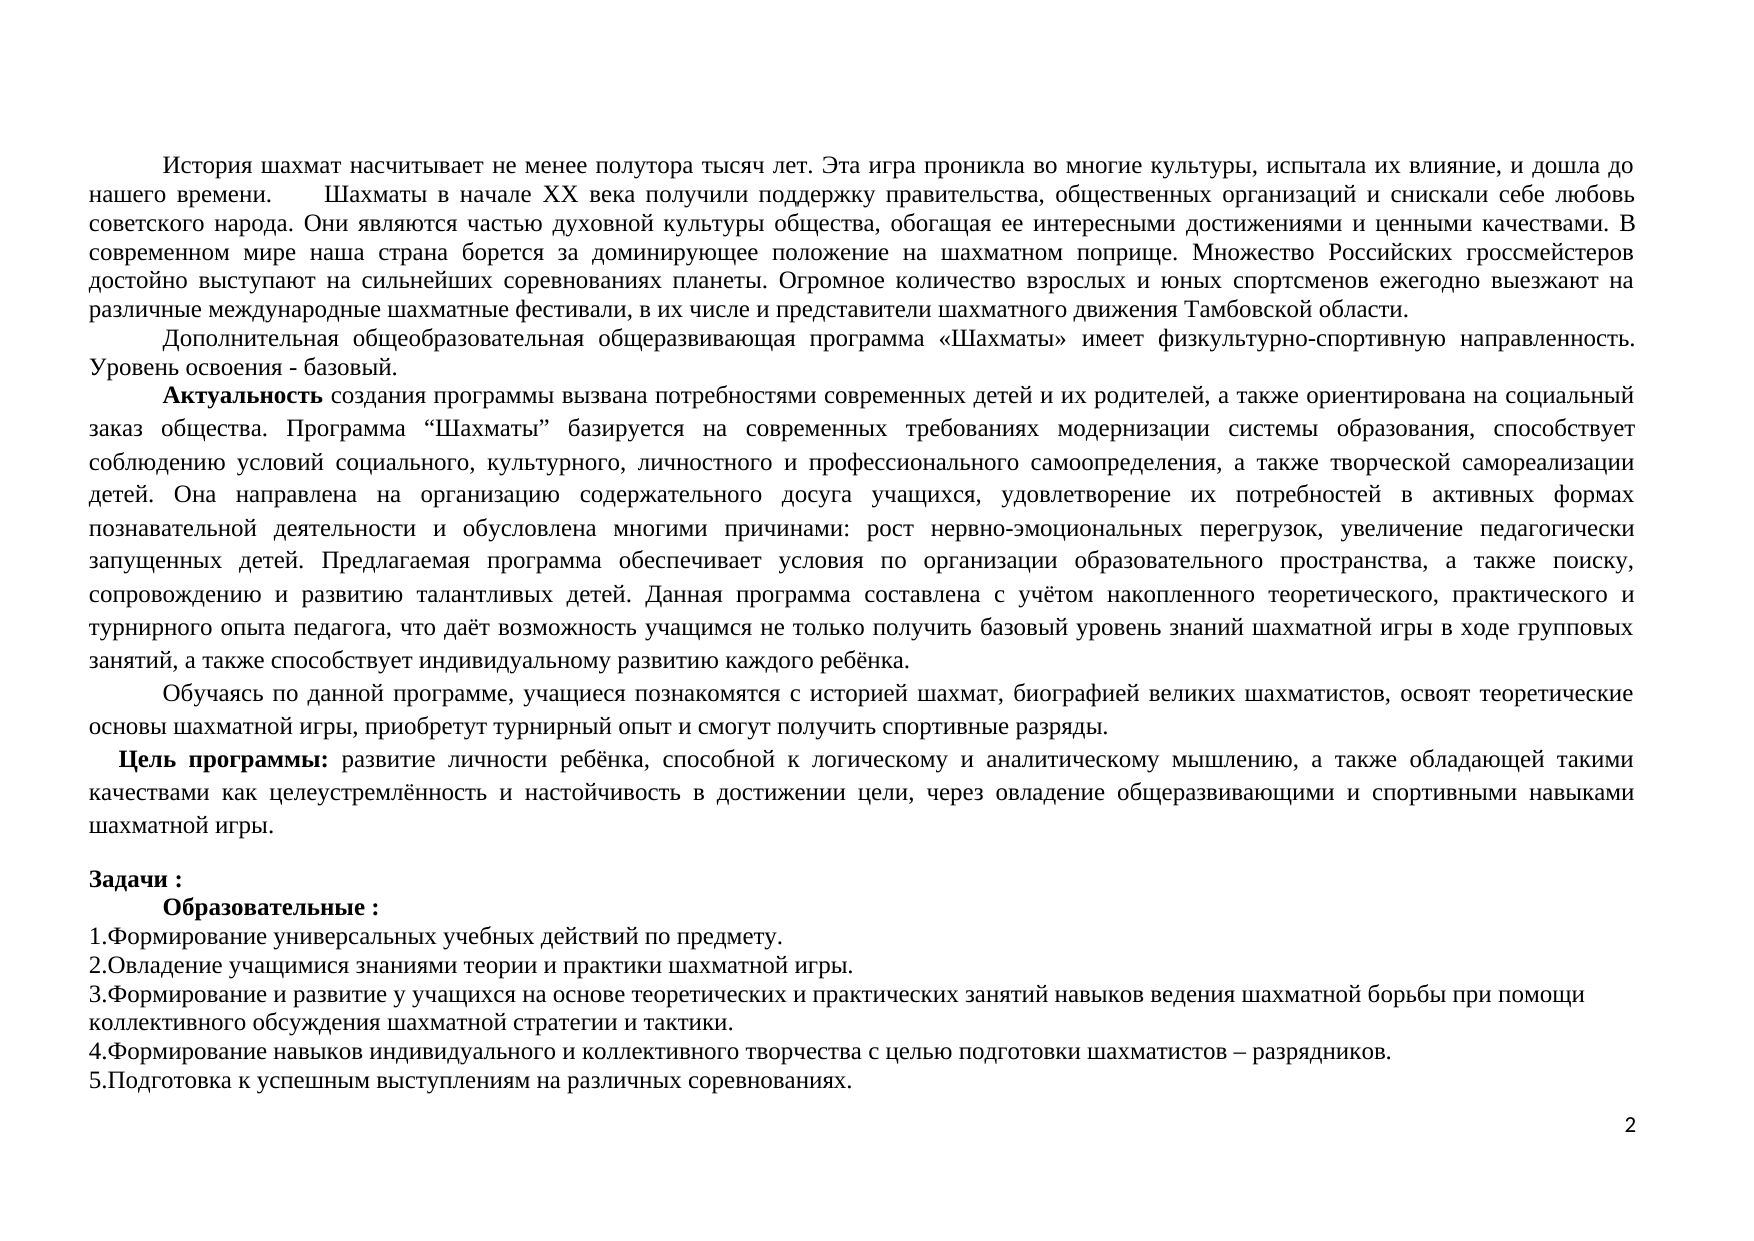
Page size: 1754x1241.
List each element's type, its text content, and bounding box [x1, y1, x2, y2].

text 1.Формирование универсальных учебных действий по предмету. [89, 921, 1636, 950]
text Актуальность создания программы вызвана потребностями современных детей и их родителей, а также ориентирована на социальный заказ общества. Программа “Шахматы” базируется на современных требованиях модернизации системы образования, способствует соблюдению условий социального, культурного, личностного и профессионального самоопределения, а также творческой самореализации детей. Она направлена на организацию содержательного досуга учащихся, удовлетворение их потребностей в активных формах познавательной деятельности и обусловлена многими причинами: рост нервно-эмоциональных перегрузок, увеличение педагогически запущенных детей. Предлагаемая программа обеспечивает условия по организации образовательного пространства, а также поиску, сопровождению и развитию талантливых детей. Данная программа составлена с учётом накопленного теоретического, практического и турнирного опыта педагога, что даёт возможность учащимся не только получить базовый уровень знаний шахматной игры в ходе групповых занятий, а также способствует индивидуальному развитию каждого ребёнка. [89, 381, 1636, 673]
text Образовательные : [89, 892, 1636, 921]
text История шахмат насчитывает не менее полутора тысяч лет. Эта игра проникла во многие культуры, испытала их влияние, и дошла до нашего времени. Шахматы в начале XX века получили поддержку правительства, общественных организаций и снискали себе любовь советского народа. Они являются частью духовной культуры общества, обогащая ее интересными достижениями и ценными качествами. В современном мире наша страна борется за доминирующее положение на шахматном поприще. Множество Российских гроссмейстеров достойно выступают на сильнейших соревнованиях планеты. Огромное количество взрослых и юных спортсменов ежегодно выезжают на различные международные шахматные фестивали, в их числе и представители шахматного движения Тамбовской области. [89, 151, 1636, 323]
text Задачи : [89, 864, 1636, 892]
text 3.Формирование и развитие у учащихся на основе теоретических и практических занятий навыков ведения шахматной борьбы при помощи коллективного обсуждения шахматной стратегии и тактики. [89, 979, 1636, 1036]
text 4.Формирование навыков индивидуального и коллективного творчества с целью подготовки шахматистов – разрядников. [89, 1036, 1636, 1065]
text 2.Овладение учащимися знаниями теории и практики шахматной игры. [89, 950, 1636, 979]
text Обучаясь по данной программе, учащиеся познакомятся с историей шахмат, биографией великих шахматистов, освоят теоретические основы шахматной игры, приобретут турнирный опыт и смогут получить спортивные разряды. [89, 678, 1636, 739]
text 5.Подготовка к успешным выступлениям на различных соревнованиях. [89, 1065, 1636, 1094]
text Дополнительная общеобразовательная общеразвивающая программа «Шахматы» имеет физкультурно-спортивную направленность. Уровень освоения - базовый. [89, 323, 1636, 381]
text Цель программы: развитие личности ребёнка, способной к логическому и аналитическому мышлению, а также обладающей такими качествами как целеустремлённость и настойчивость в достижении цели, через овладение общеразвивающими и спортивными навыками шахматной игры. [89, 744, 1636, 838]
